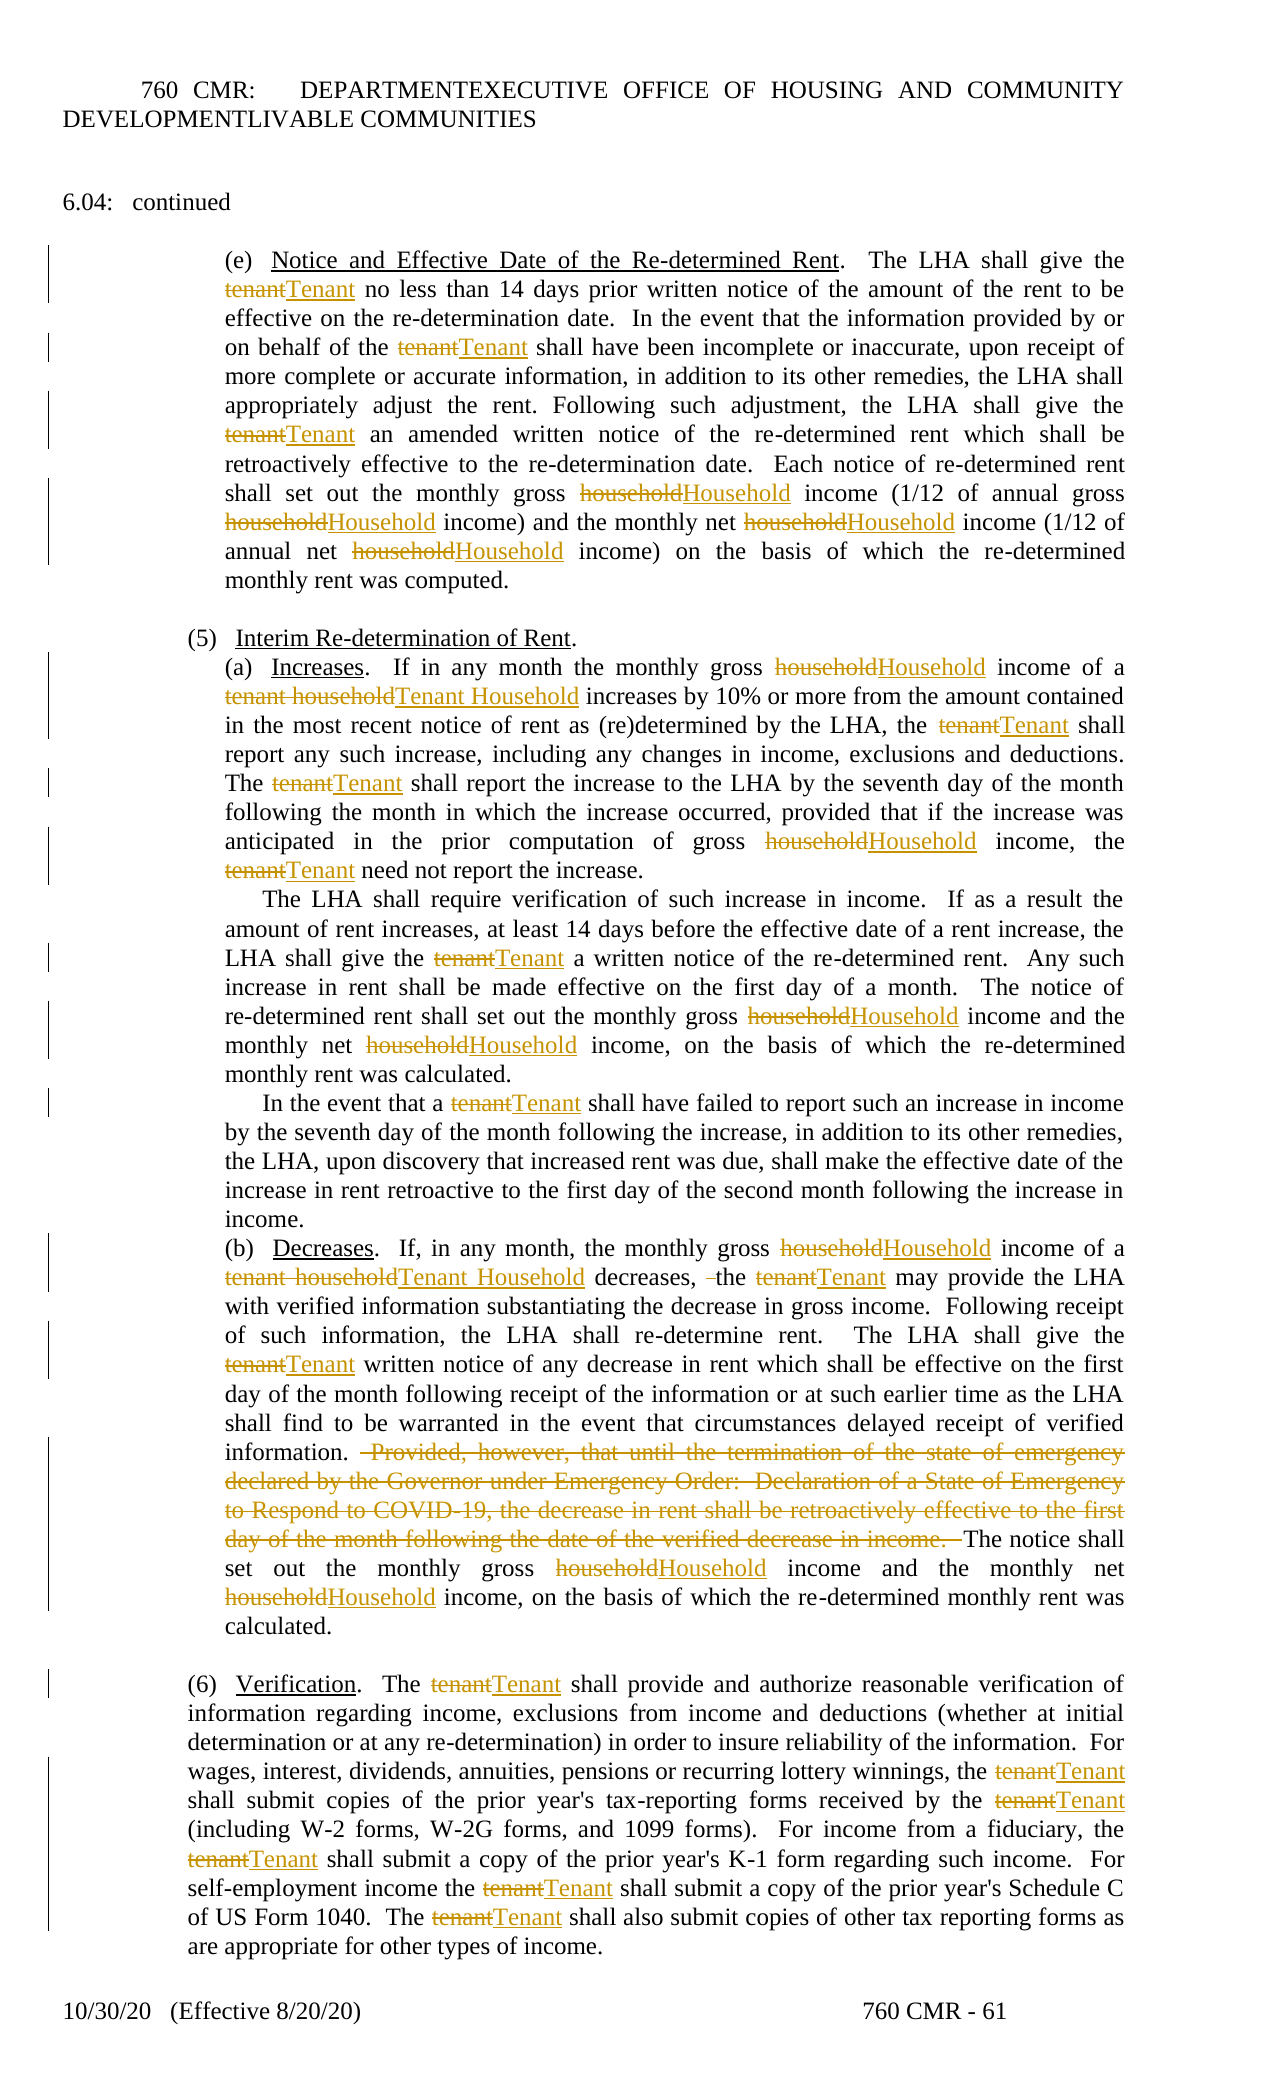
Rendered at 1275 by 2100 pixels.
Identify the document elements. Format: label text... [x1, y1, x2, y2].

text In the event that a shall have failed to report such an increase in income by the seventh day of the month following the increase, in addition to its other remedies, the LHA, upon discovery that increased rent was due, shall make the effective date of the increase in rent retroactive to the first day of the second month following the increase in income. [224, 1088, 1125, 1233]
text (a) Increases. If in any month the monthly gross income of a increases by 10% or more from the amount contained in the most recent notice of rent as (re)determined by the LHA, the shall report any such increase, including any changes in income, exclusions and deductions. The shall report the increase to the LHA by the seventh day of the month following the month in which the increase occurred, provided that if the increase was anticipated in the prior computation of gross income, the need not report the increase. [224, 652, 1125, 885]
text (b) Decreases. If, in any month, the monthly gross income of a decreases, the may provide the LHA with verified information substantiating the decrease in gross income. Following receipt of such information, the LHA shall re-determine rent. The LHA shall give the written notice of any decrease in rent which shall be effective on the first day of the month following receipt of the information or at such earlier time as the LHA shall find to be warranted in the event that circumstances delayed receipt of verified information. The notice shall set out the monthly gross income and the monthly net income, on the basis of which the re-determined monthly rent was calculated. [224, 1512, 1125, 1640]
text (5) Interim Re-determination of Rent. [187, 623, 1125, 652]
text 6.04: continued [62, 187, 1125, 216]
text The LHA shall require verification of such increase in income. If as a result the amount of rent increases, at least 14 days before the effective date of a rent increase, the LHA shall give the a written notice of the re-determined rent. Any such increase in rent shall be made effective on the first day of a month. The notice of re-determined rent shall set out the monthly gross income and the monthly net income, on the basis of which the re-determined monthly rent was calculated. [224, 885, 1125, 1088]
text (e) Notice and Effective Date of the Re-determined Rent. The LHA shall give the no less than 14 days prior written notice of the amount of the rent to be effective on the re-determination date. In the event that the information provided by or on behalf of the shall have been incomplete or inaccurate, upon receipt of more complete or accurate information, in addition to its other remedies, the LHA shall appropriately adjust the rent. Following such adjustment, the LHA shall give the an amended written notice of the re-determined rent which shall be retroactively effective to the re-determination date. Each notice of re-determined rent shall set out the monthly gross income (1/12 of annual gross income) and the monthly net income (1/12 of annual net income) on the basis of which the re-determined monthly rent was computed. [224, 245, 1125, 594]
text (6) Verification. The shall provide and authorize reasonable verification of information regarding income, exclusions from income and deductions (whether at initial determination or at any re-determination) in order to insure reliability of the information. For wages, interest, dividends, annuities, pensions or recurring lottery winnings, the shall submit copies of the prior year's tax-reporting forms received by the (including W-2 forms, W-2G forms, and 1099 forms). For income from a fiduciary, the shall submit a copy of the prior year's K-1 form regarding such income. For self-employment income the shall submit a copy of the prior year's Schedule C of US Form 1040. The shall also submit copies of other tax reporting forms as are appropriate for other types of income. [187, 1669, 1125, 1960]
text (b) Decreases. If, in any month, the monthly gross income of a decreases, the may provide the LHA with verified information substantiating the decrease in gross income. Following receipt of such information, the LHA shall re-determine rent. The LHA shall give the written notice of any decrease in rent which shall be effective on the first day of the month following receipt of the information or at such earlier time as the LHA shall find to be warranted in the event that circumstances delayed receipt of verified information. The notice shall set out the monthly gross income and the monthly net income, on the basis of which the re-determined monthly rent was calculated. [224, 1233, 1125, 1481]
